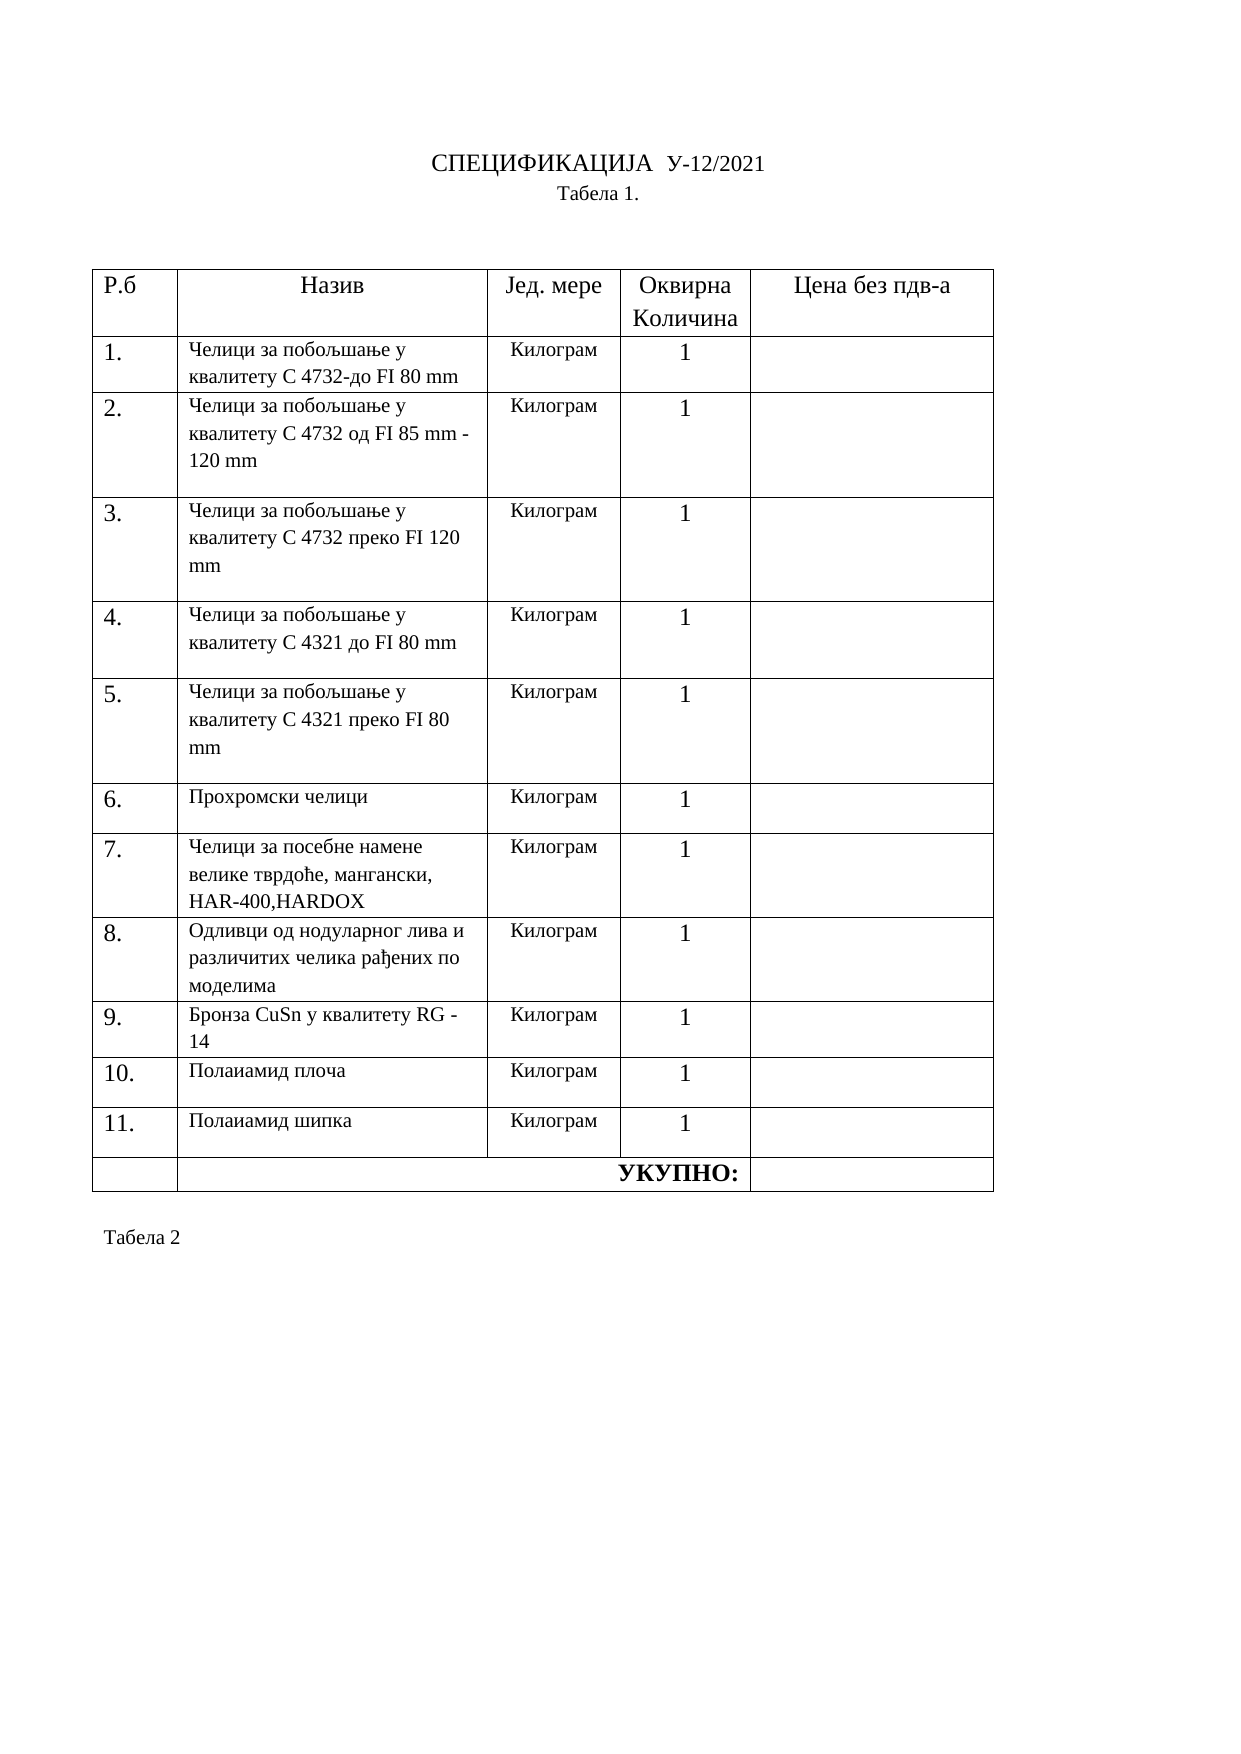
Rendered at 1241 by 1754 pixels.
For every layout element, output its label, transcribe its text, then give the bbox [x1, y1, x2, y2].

table_cell Килограм [488, 679, 620, 783]
table_cell 5. [93, 679, 177, 783]
table_cell УКУПНО: [178, 1158, 750, 1191]
table_cell 9. [93, 1002, 177, 1057]
table_cell Килограм [488, 1058, 620, 1107]
table_cell Килограм [488, 337, 620, 392]
table_cell 8. [93, 918, 177, 1001]
text Табела 2 [103, 1225, 1092, 1249]
text Табела 1. [103, 181, 1092, 205]
table_cell Килограм [488, 834, 620, 917]
table_cell [751, 602, 993, 678]
table_cell Челици за побољшање у квалитету C 4732 преко FI 120 mm [178, 498, 487, 601]
table_header Јед. мере [488, 270, 620, 336]
table_cell [751, 337, 993, 392]
table_cell 10. [93, 1058, 177, 1107]
table_cell Килограм [488, 1108, 620, 1157]
table_cell Килограм [488, 784, 620, 833]
table_cell 1 [621, 1002, 750, 1057]
table_cell Килограм [488, 393, 620, 497]
table_cell Челици за посебне намене велике тврдоће, мангански, HAR-400,HARDOX [178, 834, 487, 917]
table_cell Килограм [488, 498, 620, 601]
table_cell Килограм [488, 1002, 620, 1057]
table_cell 1. [93, 337, 177, 392]
table_cell [751, 393, 993, 497]
table_cell Полаиамид плоча [178, 1058, 487, 1107]
table_cell [751, 918, 993, 1001]
table_cell Бронза CuSn у квалитету RG -14 [178, 1002, 487, 1057]
text СПЕЦИФИКАЦИЈА У-12/2021 [103, 148, 1092, 176]
table_cell 7. [93, 834, 177, 917]
table_cell 4. [93, 602, 177, 678]
table_header Назив [178, 270, 487, 336]
table_cell [751, 498, 993, 601]
table_cell [751, 784, 993, 833]
table_cell [751, 1108, 993, 1157]
table_cell [93, 1158, 177, 1191]
table_cell 1 [621, 918, 750, 1001]
table_cell 1 [621, 1058, 750, 1107]
table_cell 1 [621, 1108, 750, 1157]
table_cell 1 [621, 393, 750, 497]
table_cell Прохромски челици [178, 784, 487, 833]
table_cell 1 [621, 337, 750, 392]
table_header Цена без пдв-а [751, 270, 993, 336]
table_cell 1 [621, 679, 750, 783]
table_cell Полаиамид шипка [178, 1108, 487, 1157]
table_cell [751, 1158, 993, 1191]
table_cell Челици за побољшање у квалитету C 4321 преко FI 80 mm [178, 679, 487, 783]
table_cell 3. [93, 498, 177, 601]
table_header Р.б [93, 270, 177, 336]
table_cell 1 [621, 498, 750, 601]
table_cell [751, 679, 993, 783]
table_cell 11. [93, 1108, 177, 1157]
table_cell [751, 1058, 993, 1107]
table_cell 1 [621, 602, 750, 678]
table_cell Челици за побољшање у квалитету C 4732 од FI 85 mm -120 mm [178, 393, 487, 497]
table_cell 6. [93, 784, 177, 833]
table_cell Одливци од нодуларног лива и различитих челика рађених по моделима [178, 918, 487, 1001]
table_cell Челици за побољшање у квалитету C 4732-до FI 80 mm [178, 337, 487, 392]
table_header Оквирна Количина [621, 270, 750, 336]
table_cell [751, 834, 993, 917]
table_cell Килограм [488, 602, 620, 678]
table_cell 1 [621, 834, 750, 917]
table_cell [751, 1002, 993, 1057]
table_cell 1 [621, 784, 750, 833]
table_cell Килограм [488, 918, 620, 1001]
table_cell Челици за побољшање у квалитету C 4321 до FI 80 mm [178, 602, 487, 678]
table_cell 2. [93, 393, 177, 497]
